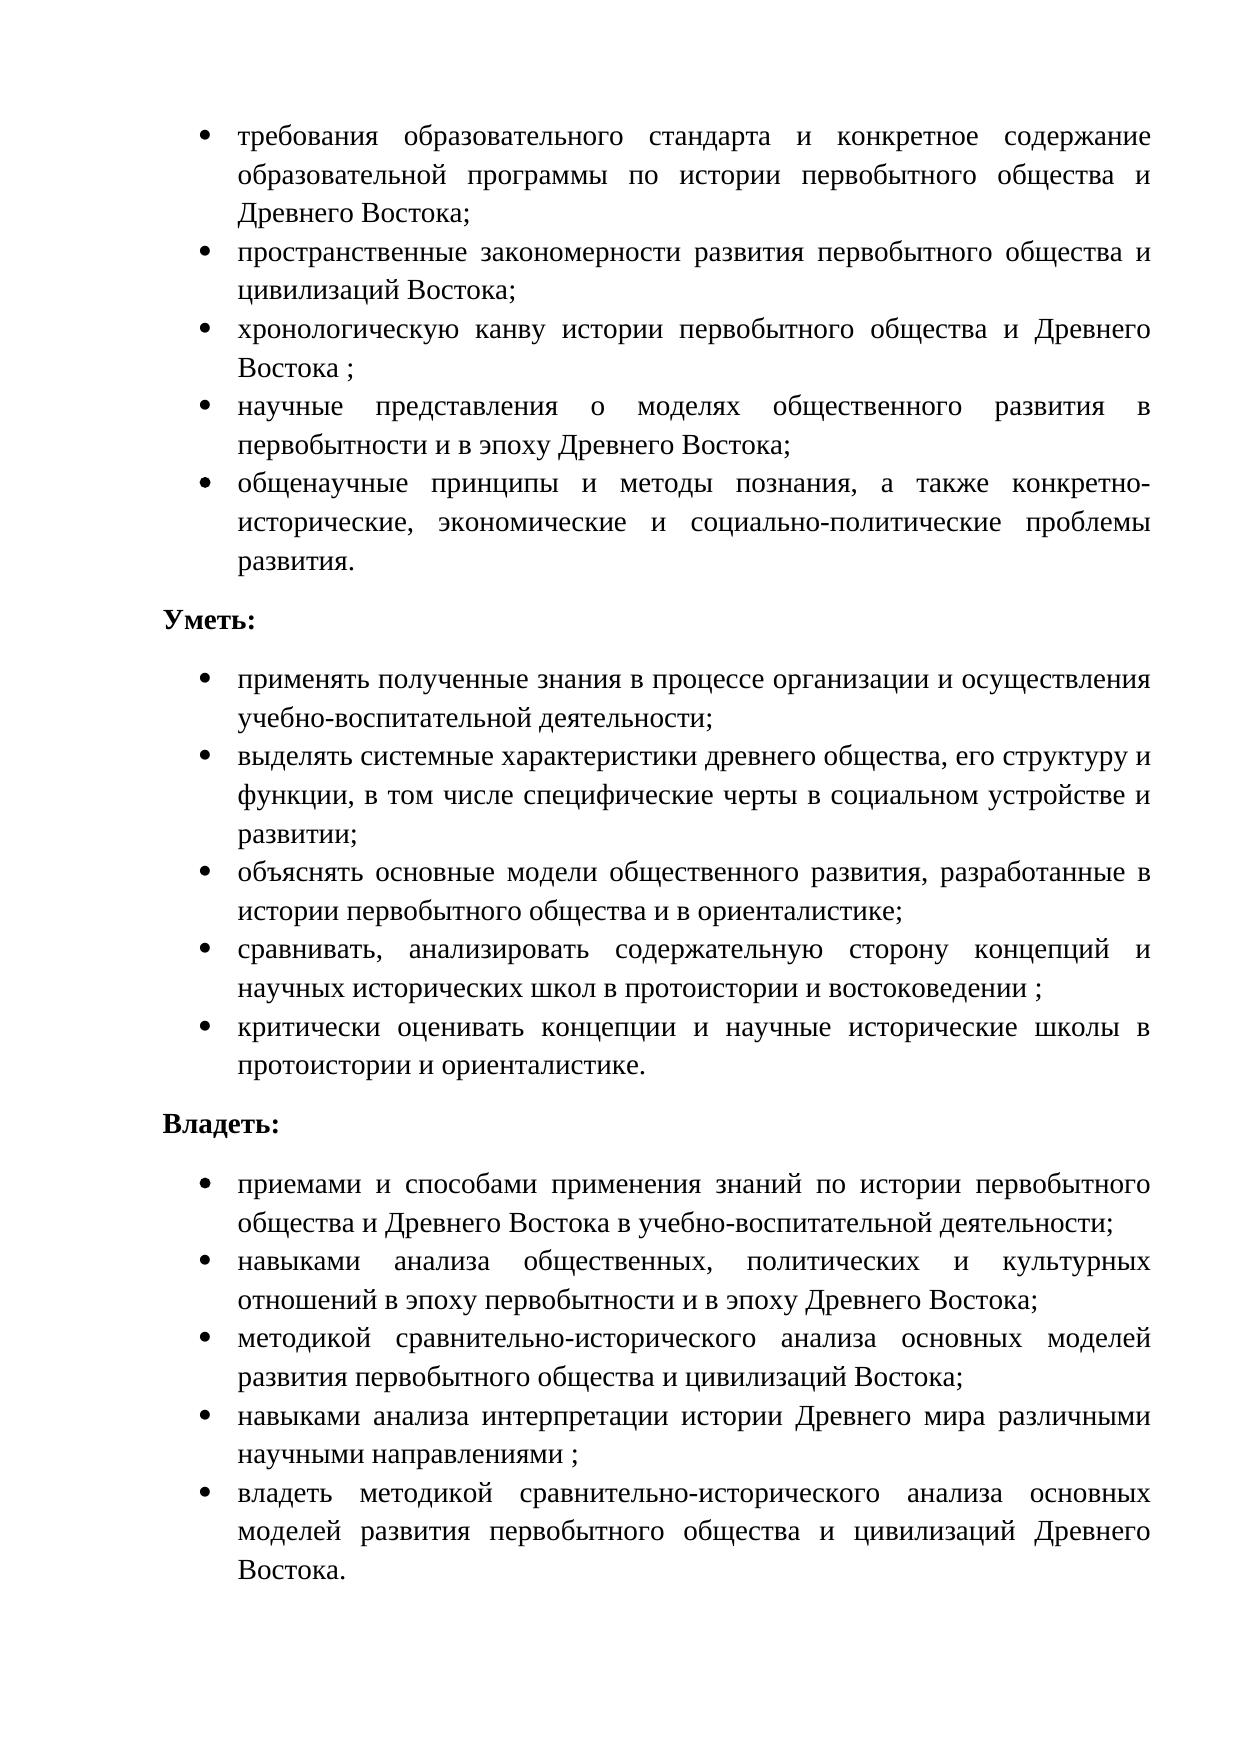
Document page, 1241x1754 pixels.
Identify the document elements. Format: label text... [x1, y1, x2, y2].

list пространственные закономерности развития первобытного общества и цивилизаций Востока; [200, 234, 1152, 306]
list сравнивать, анализировать содержательную сторону концепций и научных исторических школ в протоистории и востоковедении ; [200, 931, 1152, 1004]
list владеть методикой сравнительно-исторического анализа основных моделей развития первобытного общества и цивилизаций Древнего Востока. [200, 1475, 1152, 1586]
text Владеть: [162, 1107, 1152, 1140]
list навыками анализа интерпретации истории Древнего мира различными научными направлениями ; [200, 1398, 1152, 1470]
list требования образовательного стандарта и конкретное содержание образовательной программы по истории первобытного общества и Древнего Востока; [200, 118, 1152, 229]
list критически оценивать концепции и научные исторические школы в протоистории и ориенталистике. [200, 1009, 1152, 1081]
list приемами и способами применения знаний по истории первобытного общества и Древнего Востока в учебно-воспитательной деятельности; [200, 1166, 1152, 1238]
list навыками анализа общественных, политических и культурных отношений в эпоху первобытности и в эпоху Древнего Востока; [200, 1243, 1152, 1315]
list применять полученные знания в процессе организации и осуществления учебно-воспитательной деятельности; [200, 661, 1152, 733]
list научные представления о моделях общественного развития в первобытности и в эпоху Древнего Востока; [200, 388, 1152, 460]
text Уметь: [162, 602, 1152, 636]
list хронологическую канву истории первобытного общества и Древнего Востока ; [200, 311, 1152, 383]
list выделять системные характеристики древнего общества, его структуру и функции, в том числе специфические черты в социальном устройстве и развитии; [200, 738, 1152, 849]
list общенаучные принципы и методы познания, а также конкретно-исторические, экономические и социально-политические проблемы развития. [200, 465, 1152, 576]
list методикой сравнительно-исторического анализа основных моделей развития первобытного общества и цивилизаций Востока; [200, 1320, 1152, 1393]
list объяснять основные модели общественного развития, разработанные в истории первобытного общества и в ориенталистике; [200, 854, 1152, 926]
